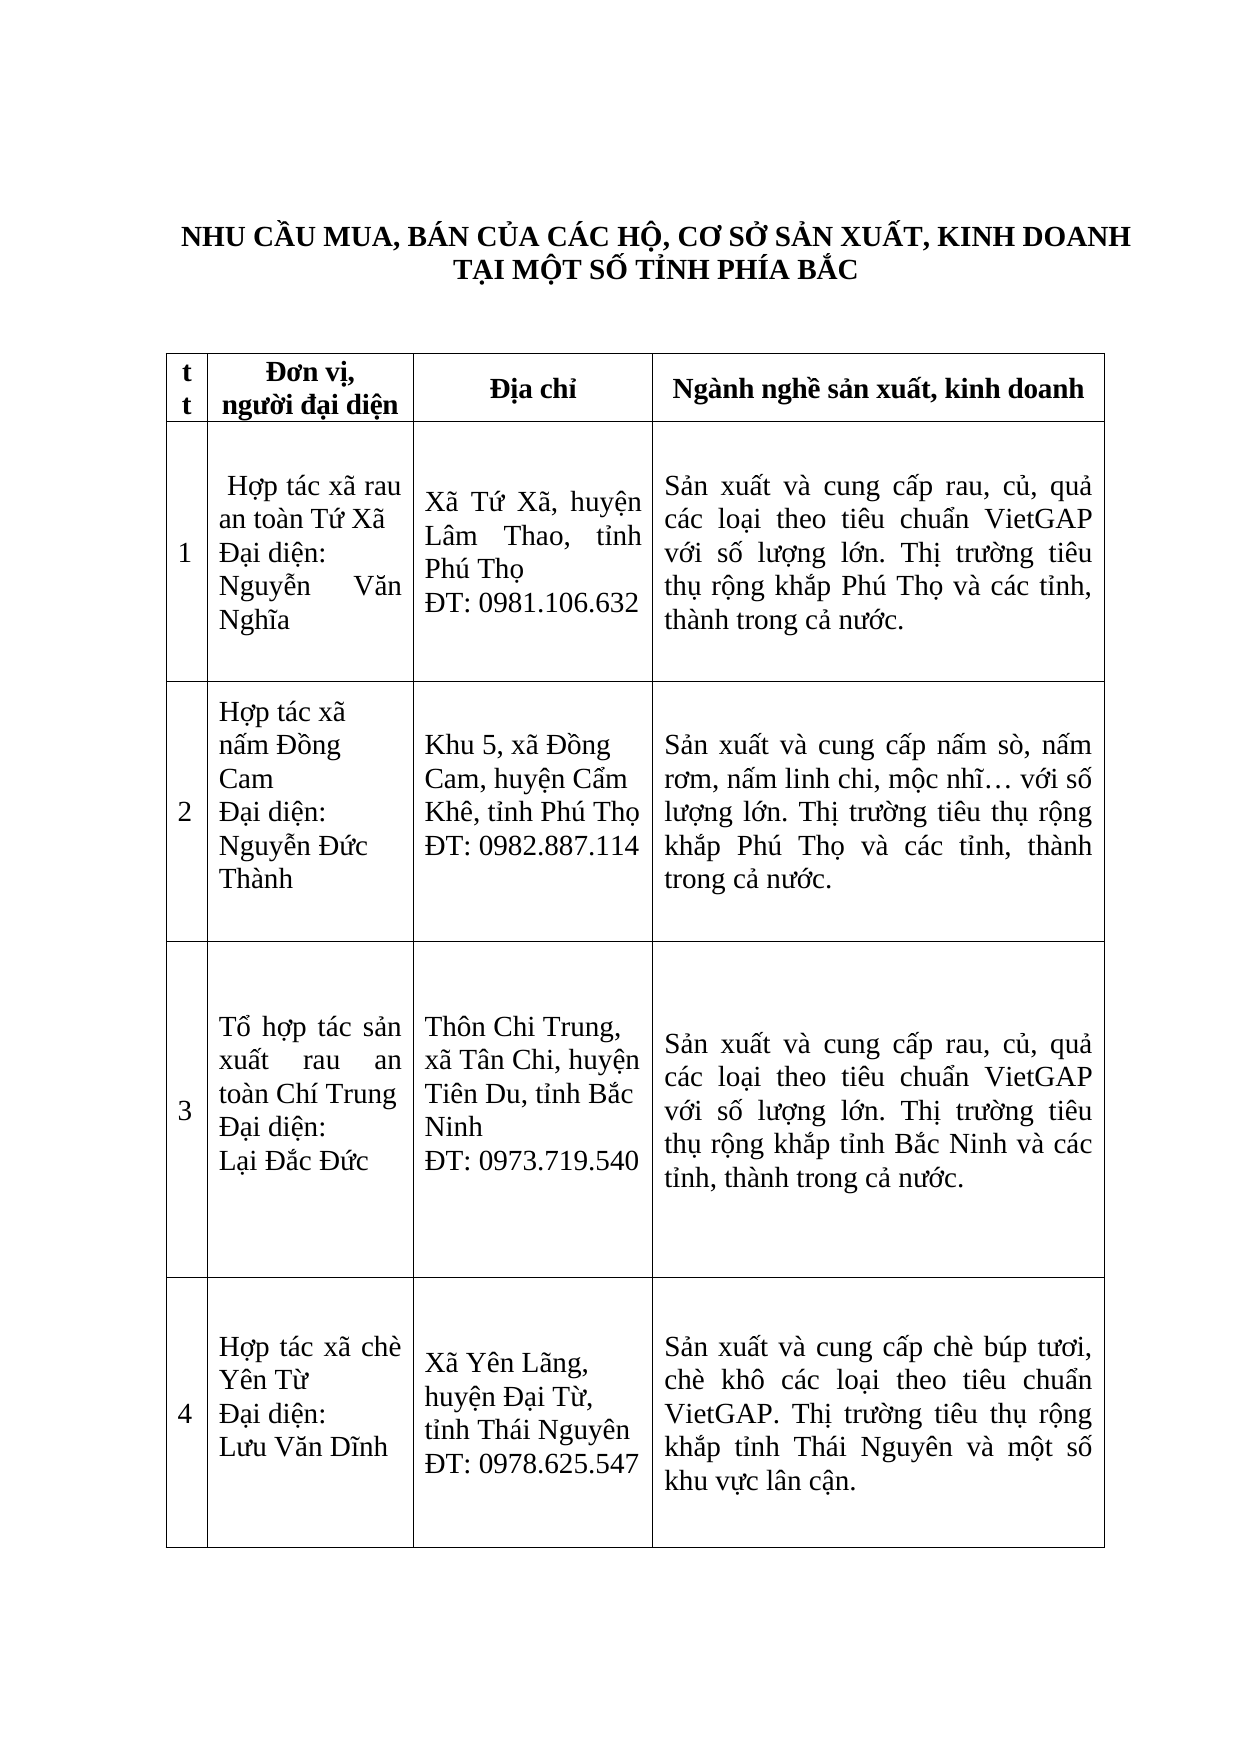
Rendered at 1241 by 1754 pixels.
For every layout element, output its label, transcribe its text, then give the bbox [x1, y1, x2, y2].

table_cell Hợp tác xã nấm Đồng Cam Đại diện: Nguyễn Đức Thành [208, 682, 413, 941]
table_cell Sản xuất và cung cấp chè búp tươi, chè khô các loại theo tiêu chuẩn VietGAP. Thị trường tiêu thụ rộng khắp tỉnh Thái Nguyên và một số khu vực lân cận. [653, 1278, 1104, 1547]
text NHU CẦU MUA, BÁN CỦA CÁC HỘ, CƠ SỞ SẢN XUẤT, KINH DOANH [177, 219, 1134, 252]
table_cell Thôn Chi Trung, xã Tân Chi, huyện Tiên Du, tỉnh Bắc Ninh ĐT: 0973.719.540 [414, 942, 652, 1277]
table_cell 2 [167, 682, 207, 941]
table_cell Xã Tứ Xã, huyện Lâm Thao, tỉnh Phú Thọ ĐT: 0981.106.632 [414, 422, 652, 681]
table_cell 4 [167, 1278, 207, 1547]
table_cell Xã Yên Lãng, huyện Đại Từ, tỉnh Thái Nguyên ĐT: 0978.625.547 [414, 1278, 652, 1547]
table_cell Sản xuất và cung cấp nấm sò, nấm rơm, nấm linh chi, mộc nhĩ… với số lượng lớn. Thị trường tiêu thụ rộng khắp Phú Thọ và các tỉnh, thành trong cả nước. [653, 682, 1104, 941]
table_header Địa chỉ [414, 354, 652, 421]
table_cell Hợp tác xã rau an toàn Tứ Xã Đại diện: Nguyễn Văn Nghĩa [208, 422, 413, 681]
table_header Đơn vị, người đại diện [208, 354, 413, 421]
table_cell Sản xuất và cung cấp rau, củ, quả các loại theo tiêu chuẩn VietGAP với số lượng lớn. Thị trường tiêu thụ rộng khắp tỉnh Bắc Ninh và các tỉnh, thành trong cả nước. [653, 942, 1104, 1277]
table_cell 3 [167, 942, 207, 1277]
table_cell Khu 5, xã Đồng Cam, huyện Cẩm Khê, tỉnh Phú Thọ ĐT: 0982.887.114 [414, 682, 652, 941]
table_header Ngành nghề sản xuất, kinh doanh [653, 354, 1104, 421]
table_cell Hợp tác xã chè Yên Từ Đại diện: Lưu Văn Dĩnh [208, 1278, 413, 1547]
table_header tt [167, 354, 207, 421]
table_cell 1 [167, 422, 207, 681]
text TẠI MỘT SỐ TỈNH PHÍA BẮC [177, 252, 1134, 286]
table_cell Sản xuất và cung cấp rau, củ, quả các loại theo tiêu chuẩn VietGAP với số lượng lớn. Thị trường tiêu thụ rộng khắp Phú Thọ và các tỉnh, thành trong cả nước. [653, 422, 1104, 681]
table_cell Tổ hợp tác sản xuất rau an toàn Chí Trung Đại diện: Lại Đắc Đức [208, 942, 413, 1277]
